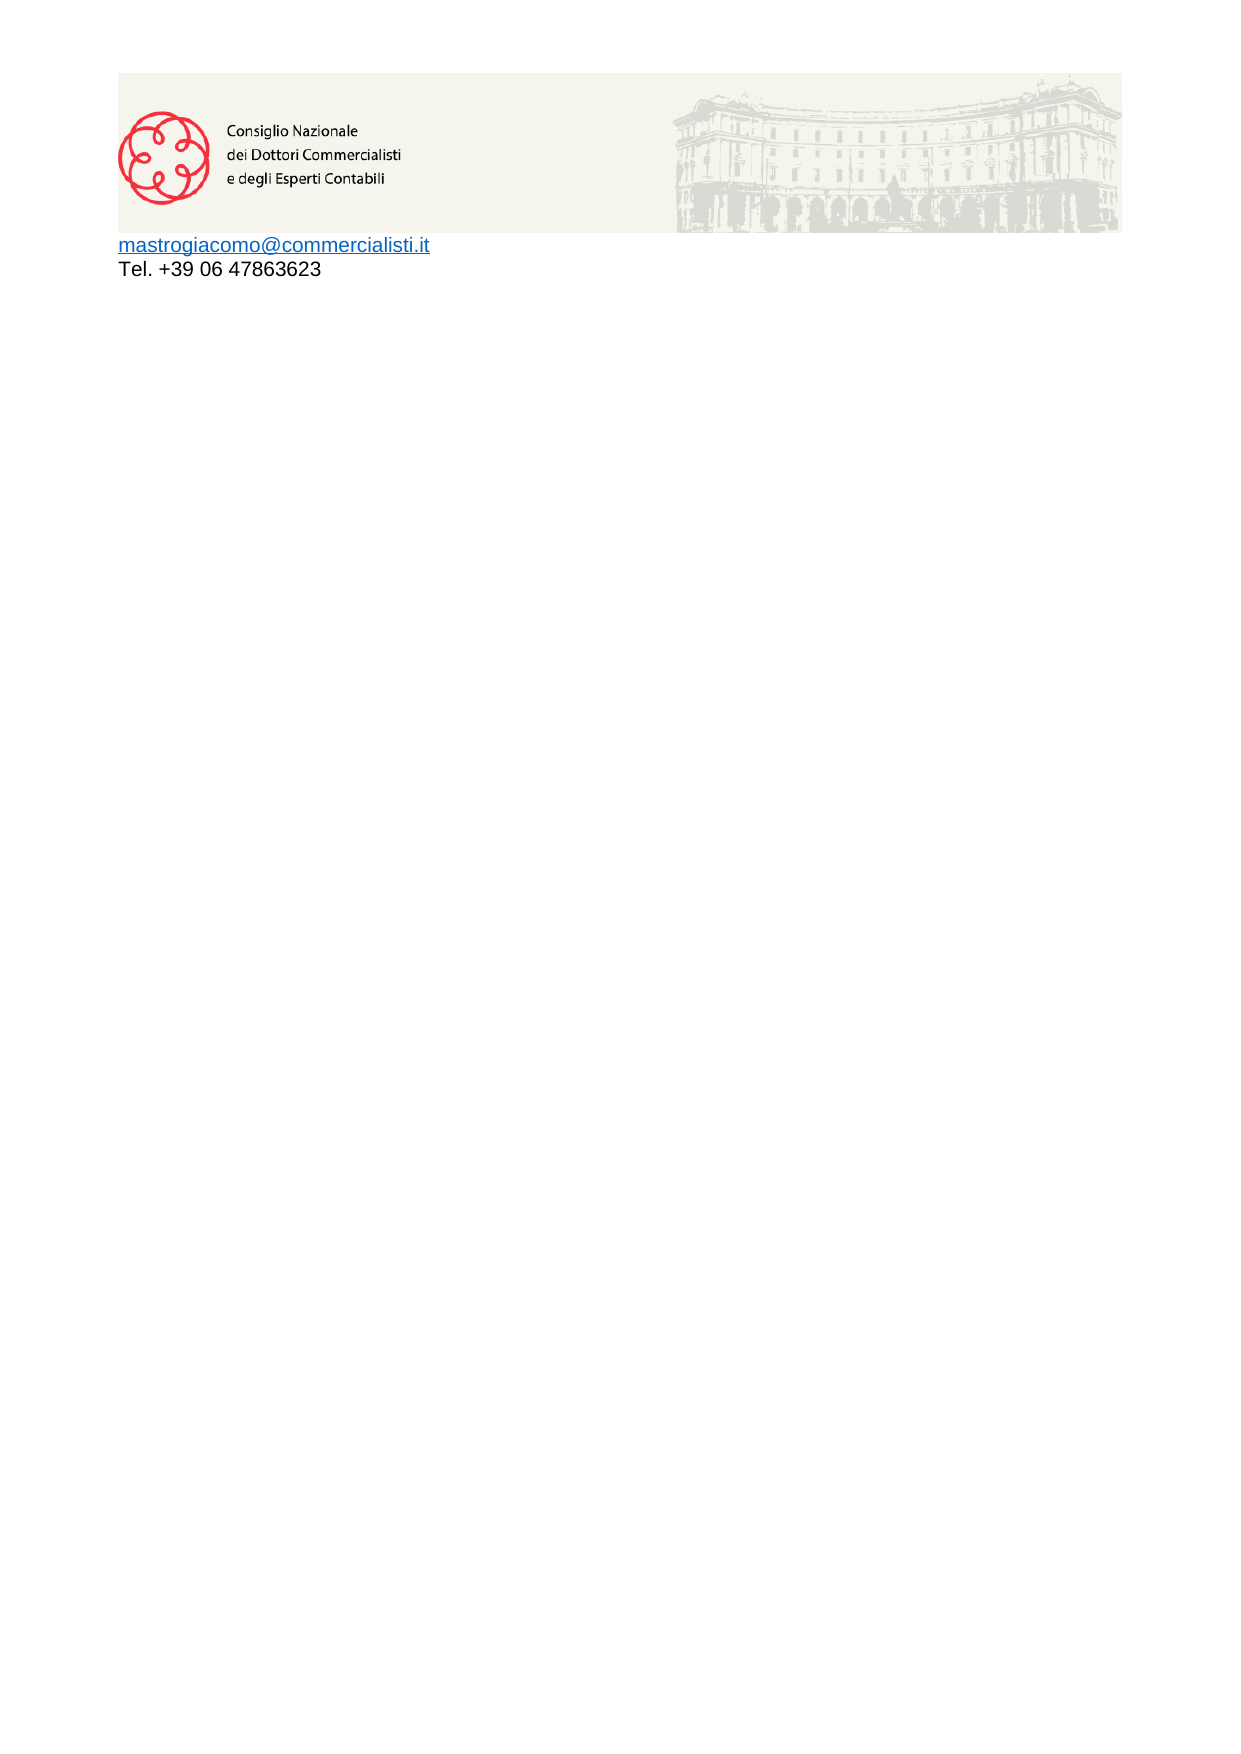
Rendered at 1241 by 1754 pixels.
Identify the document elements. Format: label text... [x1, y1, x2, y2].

text mastrogiacomo@commercialisti.it [118, 233, 1122, 256]
picture [118, 73, 1123, 233]
text Tel. +39 06 47863623 [118, 256, 1122, 280]
